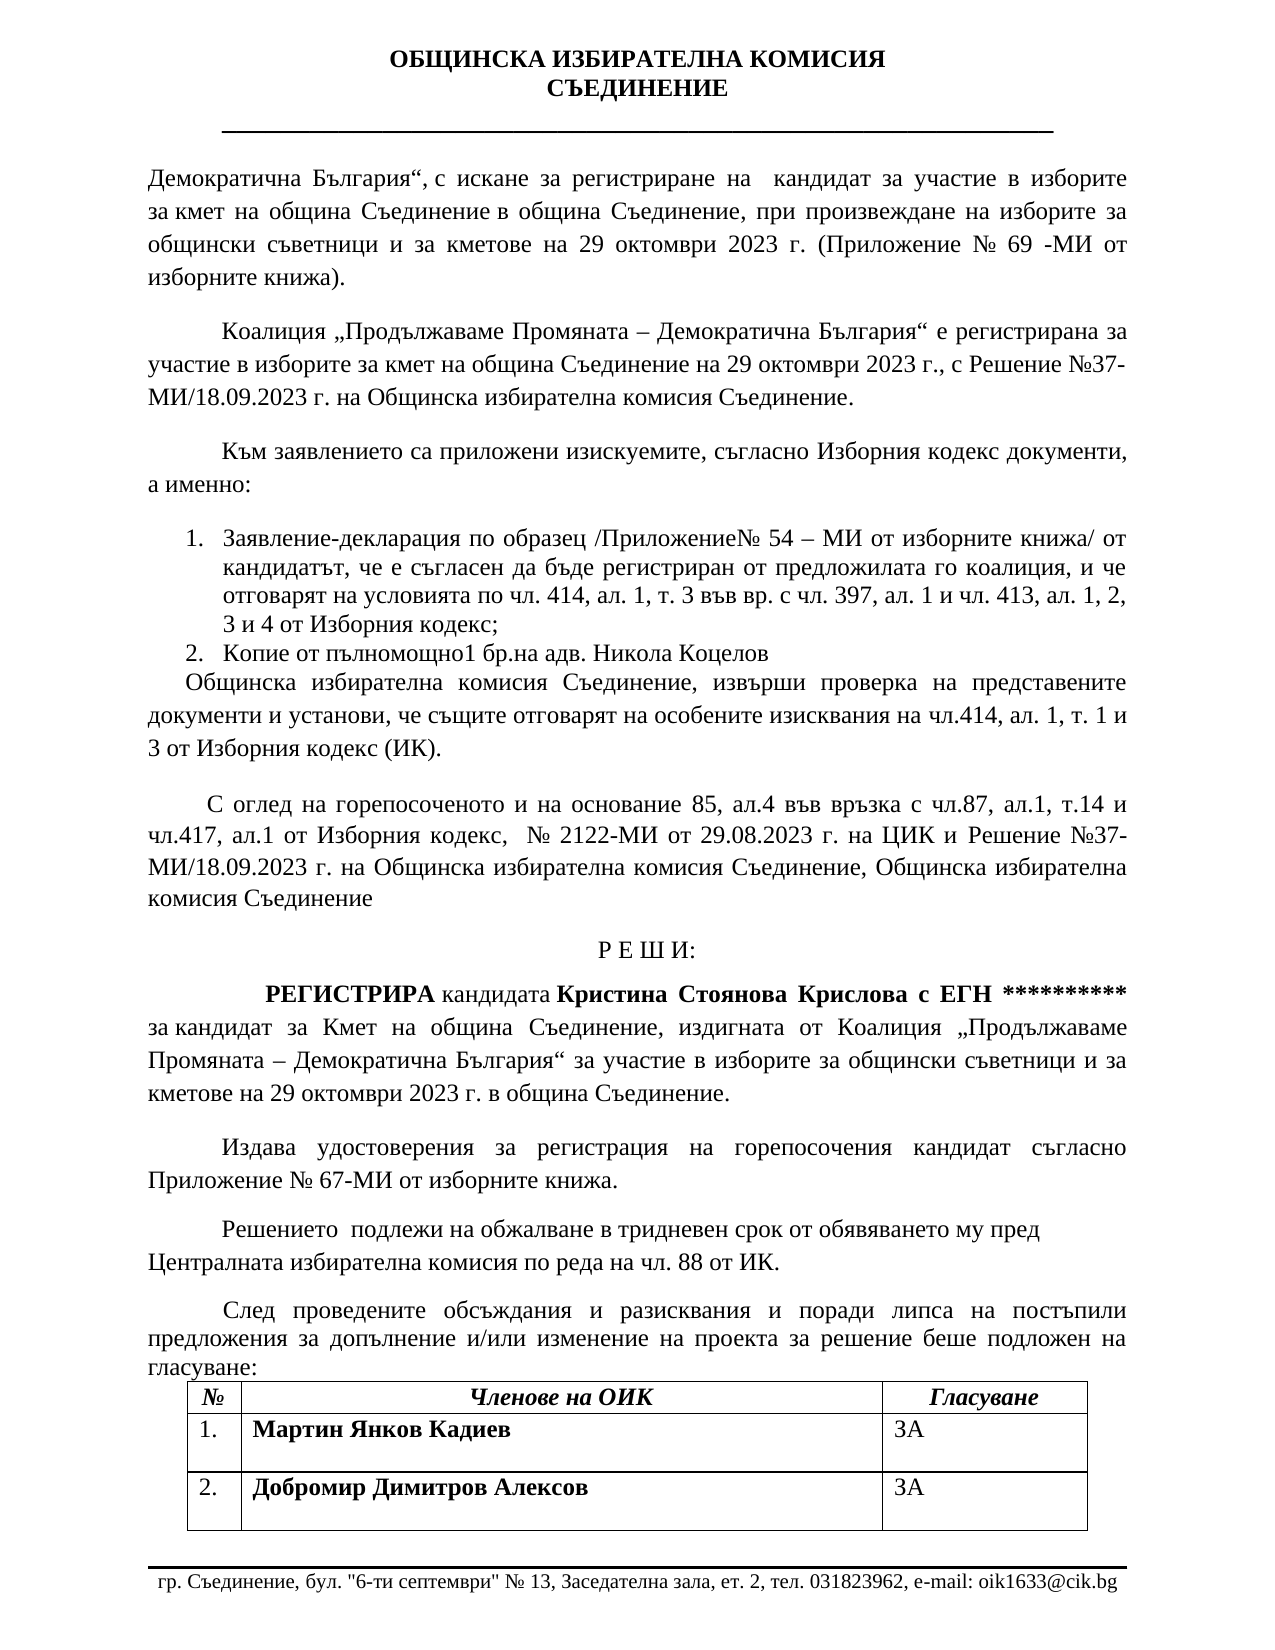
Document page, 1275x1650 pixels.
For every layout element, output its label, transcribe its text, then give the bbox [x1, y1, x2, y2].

table_header № [188, 1382, 241, 1413]
text След проведените обсъждания и разисквания и поради липса на постъпили предложения за допълнение и/или изменение на проекта за решение беше подложен на гласуване: [148, 1295, 1127, 1381]
text Издава удостоверения за регистрация на горепосочения кандидат съгласно Приложение № 67-МИ от изборните книжа. [148, 1132, 1127, 1194]
table_cell Мартин Янков Кадиев [242, 1414, 882, 1471]
list Заявление-декларация по образец /Приложение№ 54 – МИ от изборните книжа/ от кандидатът, че е съгласен да бъде регистриран от предложилата го коалиция, и че отговарят на условията по чл. 414, ал. 1, т. 3 във вр. с чл. 397, ал. 1 и чл. 413, ал. 1, 2, 3 и 4 от Изборния кодекс; [185, 523, 1127, 638]
text С оглед на горепосоченото и на основание 85, ал.4 във връзка с чл.87, ал.1, т.14 и чл.417, ал.1 от Изборния кодекс, № 2122-МИ от 29.08.2023 г. на ЦИК и Решение №37-МИ/18.09.2023 г. на Общинска избирателна комисия Съединение, Общинска избирателна комисия Съединение [148, 787, 1127, 912]
table_cell 2. [188, 1473, 241, 1530]
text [148, 163, 1127, 291]
text Коалиция „Продължаваме Промяната – Демократична България“ е регистрирана за участие в изборите за кмет на община Съединение на 29 октомври 2023 г., с Решение №37-МИ/18.09.2023 г. на Общинска избирателна комисия Съединение. [148, 316, 1127, 349]
text Р Е Ш И: [148, 933, 1127, 964]
list Копие от пълномощно1 бр.на адв. Никола Коцелов [185, 638, 1127, 667]
table_cell ЗА [883, 1473, 1087, 1530]
table_header Членове на ОИК [242, 1382, 882, 1413]
table_cell ЗА [883, 1414, 1087, 1471]
table_cell 1. [188, 1414, 241, 1471]
text Решението подлежи на обжалване в тридневен срок от обявяването му пред Централната избирателна комисия по реда на чл. 88 от ИК. [148, 1214, 1127, 1276]
text РЕГИСТРИРА кандидата Кристина Стоянова Крислова с ЕГН ********** за кандидат за Кмет на община Съединение, издигната от Коалиция „Продължаваме Промяната – Демократична България“ за участие в изборите за общински съветници и за кметове на 29 октомври 2023 г. в община Съединение. [148, 979, 1127, 1107]
text Общинска избирателна комисия Съединение, извърши проверка на представените документи и установи, че същите отговарят на особените изисквания на чл.414, ал. 1, т. 1 и 3 от Изборния кодекс (ИК). [148, 667, 1127, 762]
table_cell Добромир Димитров Алексов [242, 1473, 882, 1530]
text Към заявлението са приложени изискуемите, съгласно Изборния кодекс документи, а именно: [148, 436, 1127, 498]
table_header Гласуване [883, 1382, 1087, 1413]
text Коалиция „Продължаваме Промяната – Демократична България“ е регистрирана за участие в изборите за кмет на община Съединение на 29 октомври 2023 г., с Решение №37-МИ/18.09.2023 г. на Общинска избирателна комисия Съединение. [148, 378, 1127, 411]
